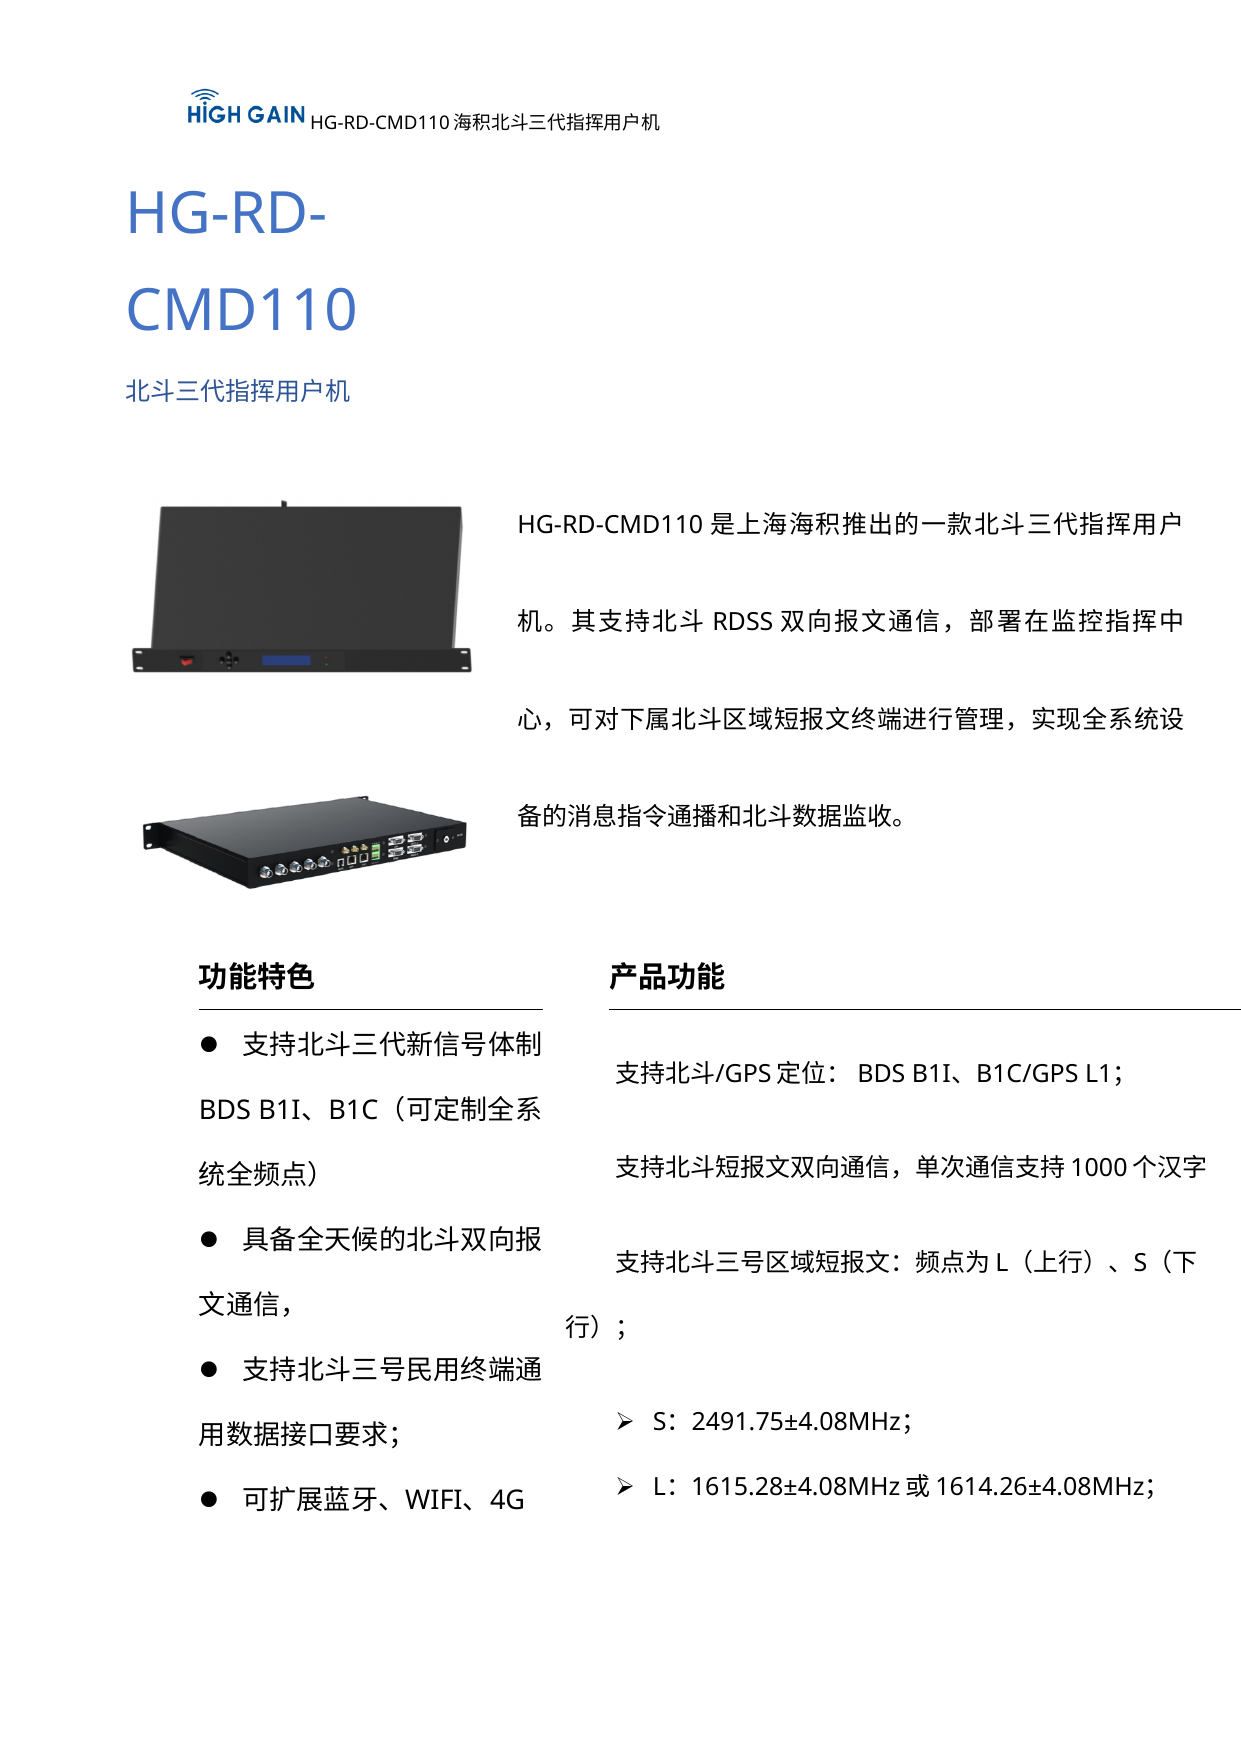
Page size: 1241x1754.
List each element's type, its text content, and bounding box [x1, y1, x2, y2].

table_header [554, 942, 1240, 1546]
table_header HG-RD-CMD110是上海海积推出的一款北斗三代指挥用户机。其支持北斗RDSS双向报文通信，部署在监控指挥中心，可对下属北斗区域短报文终端进行管理，实现全系统设备的消息指令通播和北斗数据监收。 [506, 162, 1197, 942]
picture [125, 487, 480, 688]
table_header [188, 942, 554, 1546]
table_header HG-RD-CMD110 北斗三代指挥用户机 [114, 162, 506, 942]
picture [187, 88, 305, 130]
picture [125, 714, 495, 923]
